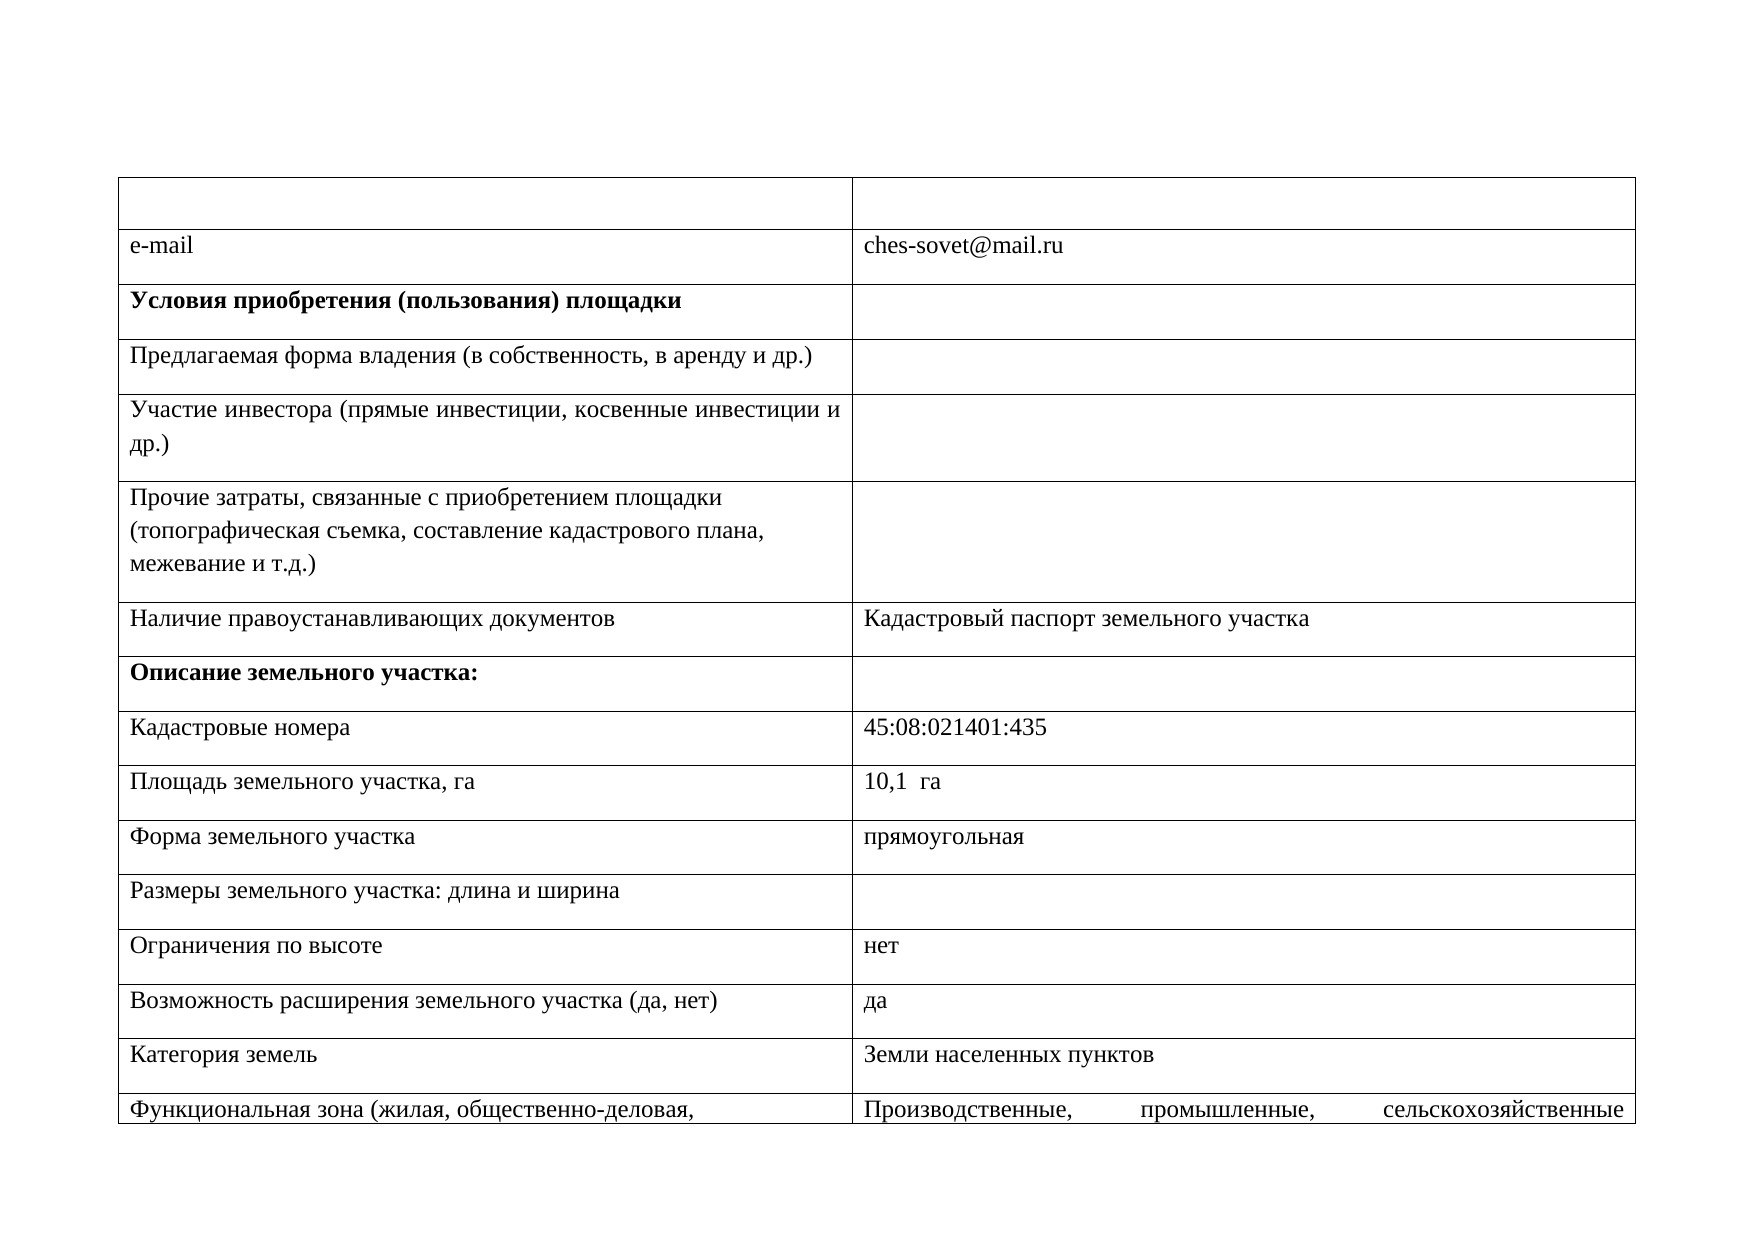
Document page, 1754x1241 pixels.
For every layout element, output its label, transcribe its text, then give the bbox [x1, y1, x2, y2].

table_cell Условия приобретения (пользования) площадки [119, 285, 852, 339]
table_cell [853, 285, 1635, 339]
table_cell ches-sovet@mail.ru [853, 230, 1635, 284]
table_cell Наличие правоустанавливающих документов [119, 603, 852, 656]
table_cell Земли населенных пунктов [853, 1039, 1635, 1093]
table_cell Участие инвестора (прямые инвестиции, косвенные инвестиции и др.) [119, 395, 852, 481]
table_cell да [853, 985, 1635, 1038]
table_cell [853, 395, 1635, 481]
table_cell Прочие затраты, связанные с приобретением площадки (топографическая съемка, составление кадастрового плана, межевание и т.д.) [119, 482, 852, 602]
table_cell Описание земельного участка: [119, 657, 852, 711]
table_cell [853, 340, 1635, 393]
table_cell 10,1 га [853, 766, 1635, 820]
table_cell Форма земельного участка [119, 821, 852, 874]
table_cell Площадь земельного участка, га [119, 766, 852, 820]
table_cell e-mail [119, 230, 852, 284]
table_cell Возможность расширения земельного участка (да, нет) [119, 985, 852, 1038]
table_cell [853, 482, 1635, 602]
table_cell нет [853, 930, 1635, 984]
table_cell Категория земель [119, 1039, 852, 1093]
table_cell Размеры земельного участка: длина и ширина [119, 875, 852, 929]
table_cell Кадастровые номера [119, 712, 852, 765]
table_cell 45:08:021401:435 [853, 712, 1635, 765]
table_cell [853, 657, 1635, 711]
table_cell Кадастровый паспорт земельного участка [853, 603, 1635, 656]
table_cell Ограничения по высоте [119, 930, 852, 984]
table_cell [119, 1094, 852, 1122]
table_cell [853, 1094, 1635, 1122]
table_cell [119, 178, 852, 229]
table_cell прямоугольная [853, 821, 1635, 874]
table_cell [853, 178, 1635, 229]
table_cell [853, 875, 1635, 929]
table_cell Предлагаемая форма владения (в собственность, в аренду и др.) [119, 340, 852, 393]
